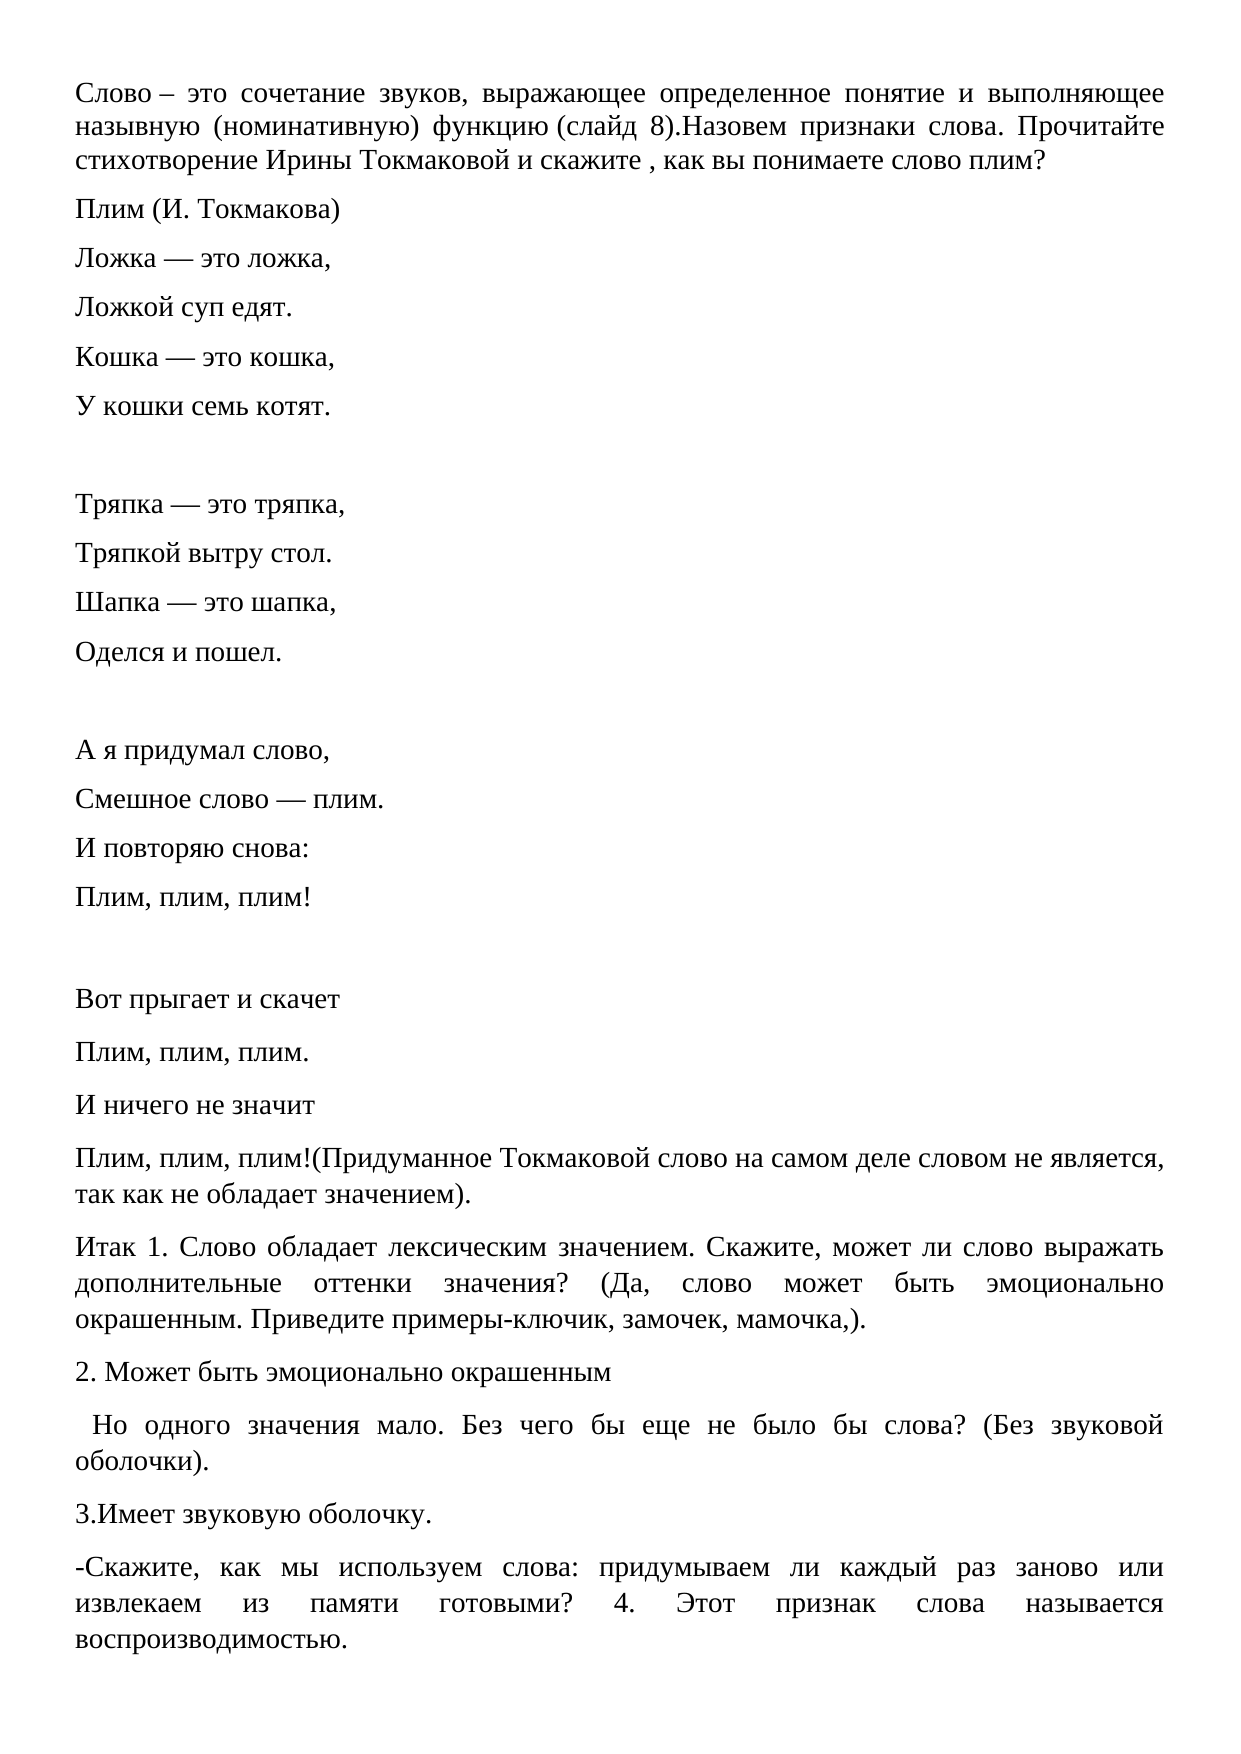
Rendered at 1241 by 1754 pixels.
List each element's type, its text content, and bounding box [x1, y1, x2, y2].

text Итак 1. Слово обладает лексическим значением. Скажите, может ли слово выражать дополнительные оттенки значения? (Да, слово может быть эмоционально окрашенным. Приведите примеры-ключик, замочек, мамочка,). [75, 1229, 1165, 1335]
text Вот прыгает и скачет [75, 982, 1165, 1015]
text И ничего не значит [75, 1087, 1165, 1121]
text -Скажите, как мы используем слова: придумываем ли каждый раз заново или извлекаем из памяти готовыми? 4. Этот признак слова называется воспроизводимостью. [75, 1549, 1165, 1654]
text 3.Имеет звуковую оболочку. [75, 1496, 1165, 1529]
text Плим, плим, плим. [75, 1034, 1165, 1068]
text Плим, плим, плим!(Придуманное Токмаковой слово на самом деле словом не является, так как не обладает значением). [75, 1140, 1165, 1210]
text Смешное слово — плим. [75, 781, 1165, 815]
text Но одного значения мало. Без чего бы еще не было бы слова? (Без звуковой оболочки). [75, 1407, 1165, 1477]
text Ложкой суп едят. [75, 289, 1165, 323]
text Ложка — это ложка, [75, 240, 1165, 274]
text И повторяю снова: [75, 830, 1165, 864]
text Тряпка — это тряпка, [75, 486, 1165, 520]
text А я придумал слово, [75, 732, 1165, 766]
text Слово – это сочетание звуков, выражающее определенное понятие и выполняющее назывную (номинативную) функцию (слайд 8).Назовем признаки слова. Прочитайте стихотворение Ирины Токмаковой и скажите , как вы понимаете слово плим? [75, 75, 1165, 176]
text Плим, плим, плим! [75, 879, 1165, 913]
text У кошки семь котят. [75, 388, 1165, 421]
text 2. Может быть эмоционально окрашенным [75, 1354, 1165, 1388]
text Кошка — это кошка, [75, 339, 1165, 372]
text Плим (И. Токмакова) [75, 191, 1165, 225]
text Шапка — это шапка, [75, 584, 1165, 618]
text Оделся и пошел. [75, 634, 1165, 667]
text Тряпкой вытру стол. [75, 535, 1165, 569]
